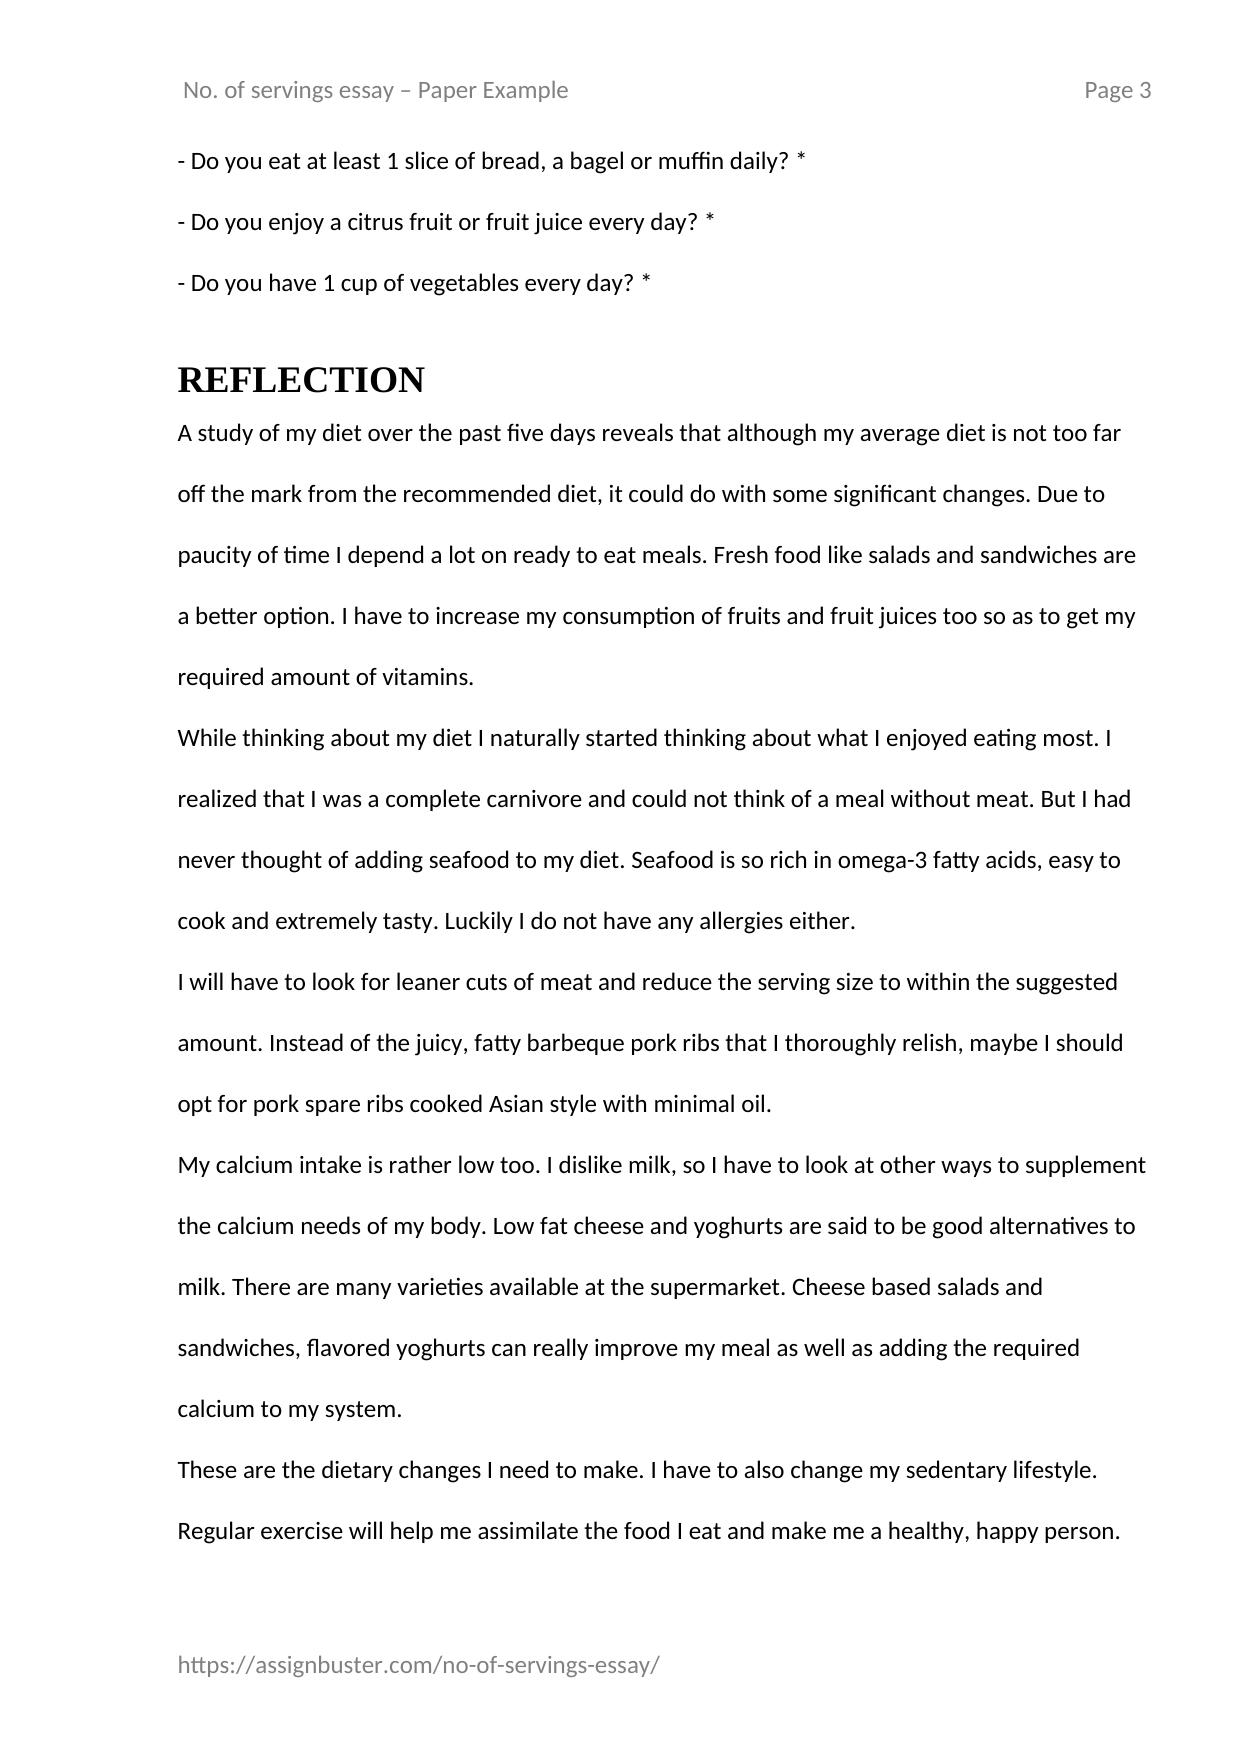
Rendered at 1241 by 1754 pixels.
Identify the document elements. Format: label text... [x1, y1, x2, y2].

subtitle REFLECTION [177, 358, 1152, 401]
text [177, 145, 1152, 298]
text A study of my diet over the past five days reveals that although my average diet is not too far off the mark from the recommended diet, it could do with some significant changes. Due to paucity of time I depend a lot on ready to eat meals. Fresh food like salads and sandwiches are a better option. I have to increase my consumption of fruits and fruit juices too so as to get my required amount of vitamins. While thinking about my diet I naturally started thinking about what I enjoyed eating most. I realized that I was a complete carnivore and could not think of a meal without meat. But I had never thought of adding seafood to my diet. Seafood is so rich in omega-3 fatty acids, easy to cook and extremely tasty. Luckily I do not have any allergies either. I will have to look for leaner cuts of meat and reduce the serving size to within the suggested amount. Instead of the juicy, fatty barbeque pork ribs that I thoroughly relish, maybe I should opt for pork spare ribs cooked Asian style with minimal oil. My calcium intake is rather low too. I dislike milk, so I have to look at other ways to supplement the calcium needs of my body. Low fat cheese and yoghurts are said to be good alternatives to milk. There are many varieties available at the supermarket. Cheese based salads and sandwiches, flavored yoghurts can really improve my meal as well as adding the required calcium to my system. These are the dietary changes I need to make. I have to also change my sedentary lifestyle. Regular exercise will help me assimilate the food I eat and make me a healthy, happy person. [177, 417, 1152, 1546]
